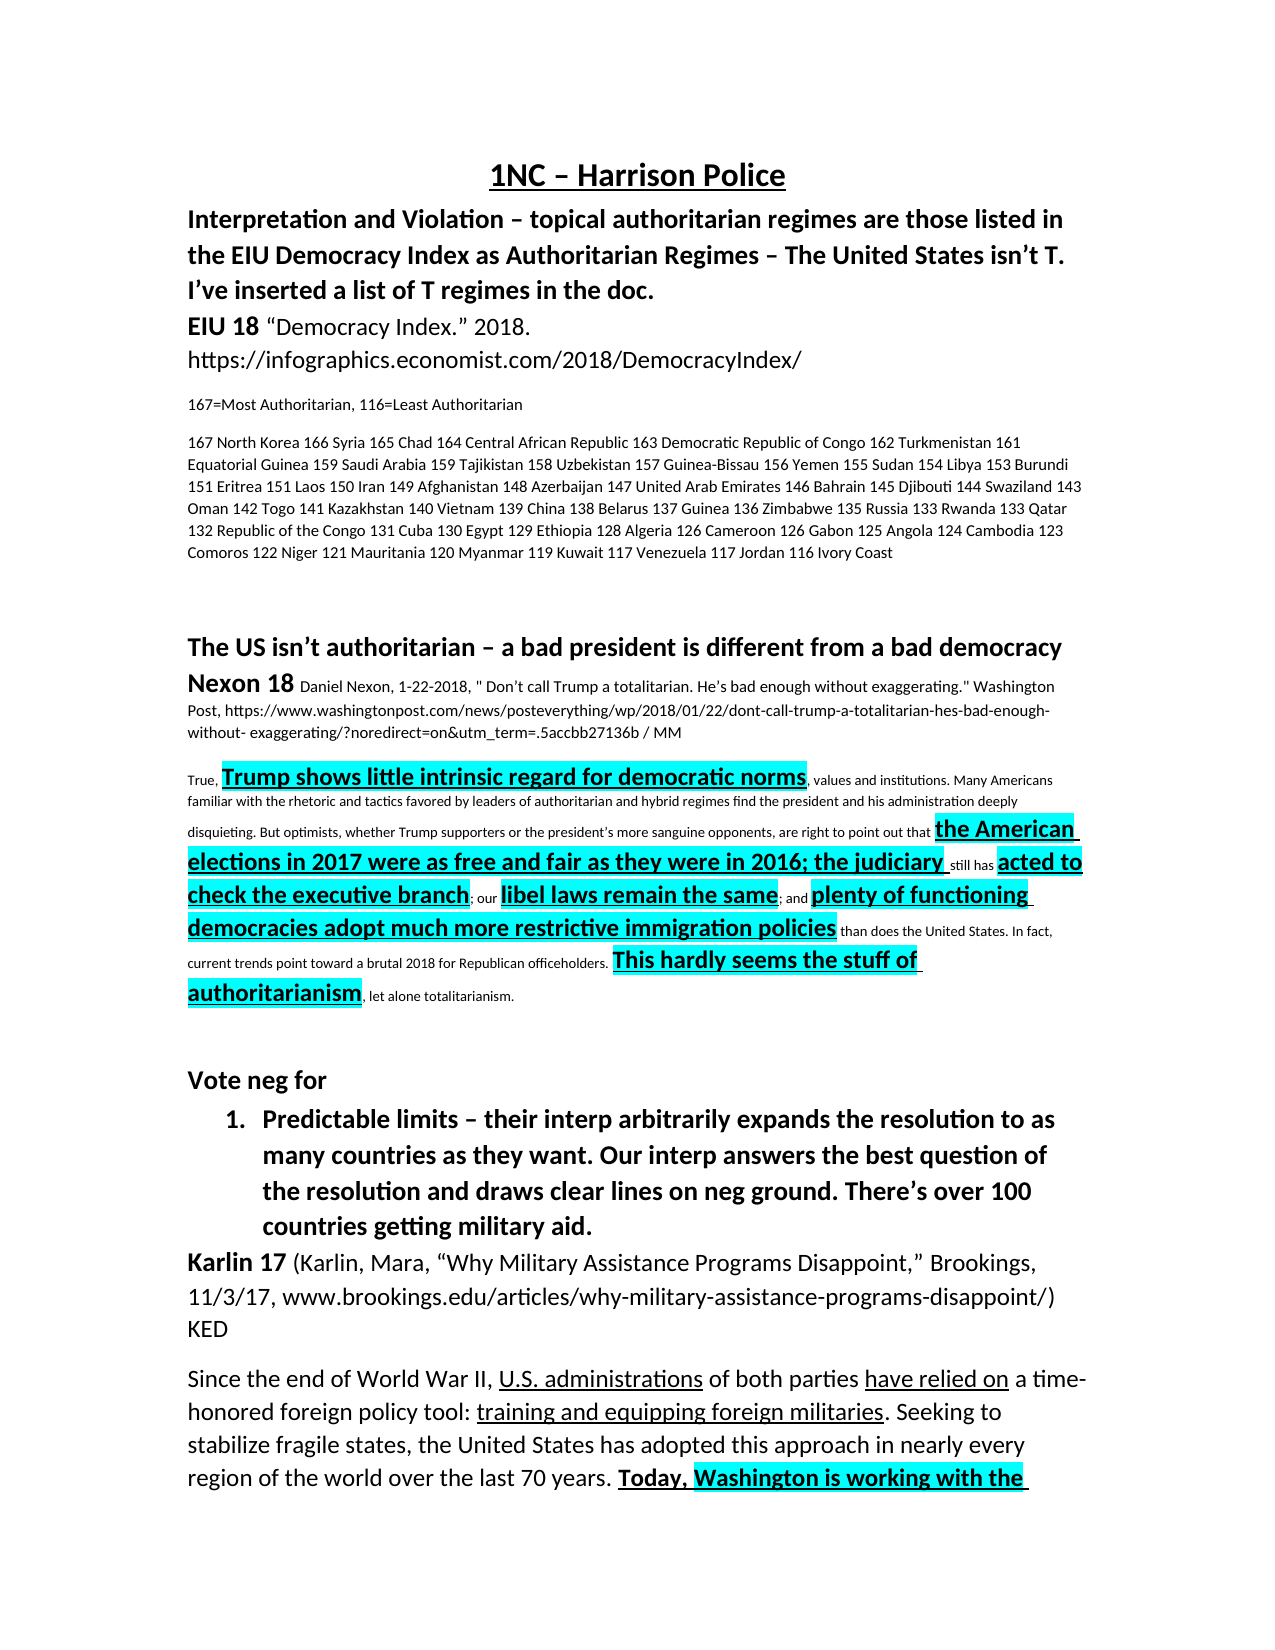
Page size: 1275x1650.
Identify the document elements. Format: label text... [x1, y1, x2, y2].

text 167=Most Authoritarian, 116=Least Authoritarian [187, 394, 1087, 414]
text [187, 1363, 1087, 1492]
subtitle 1NC – Harrison Police [187, 154, 1087, 195]
subtitle Predictable limits – their interp arbitrarily expands the resolution to as many countries as they want. Our interp answers the best question of the resolution and draws clear lines on neg ground. There’s over 100 countries getting military aid. [225, 1103, 1087, 1243]
text Nexon 18 Daniel Nexon, 1-22-2018, " Don’t call Trump a totalitarian. He’s bad enough without exaggerating." Washington Post, https://www.washingtonpost.com/news/posteverything/wp/2018/01/22/dont-call-trump-a-totalitarian-hes-bad-enough-without- exaggerating/?noredirect=on&utm_term=.5accbb27136b / MM [187, 666, 1087, 743]
subtitle Interpretation and Violation – topical authoritarian regimes are those listed in the EIU Democracy Index as Authoritarian Regimes – The United States isn’t T. I’ve inserted a list of T regimes in the doc. [187, 202, 1087, 307]
subtitle Vote neg for [187, 1063, 1087, 1096]
text 167 North Korea 166 Syria 165 Chad 164 Central African Republic 163 Democratic Republic of Congo 162 Turkmenistan 161 Equatorial Guinea 159 Saudi Arabia 159 Tajikistan 158 Uzbekistan 157 Guinea-Bissau 156 Yemen 155 Sudan 154 Libya 153 Burundi 151 Eritrea 151 Laos 150 Iran 149 Afghanistan 148 Azerbaijan 147 United Arab Emirates 146 Bahrain 145 Djibouti 144 Swaziland 143 Oman 142 Togo 141 Kazakhstan 140 Vietnam 139 China 138 Belarus 137 Guinea 136 Zimbabwe 135 Russia 133 Rwanda 133 Qatar 132 Republic of the Congo 131 Cuba 130 Egypt 129 Ethiopia 128 Algeria 126 Cameroon 126 Gabon 125 Angola 124 Cambodia 123 Comoros 122 Niger 121 Mauritania 120 Myanmar 119 Kuwait 117 Venezuela 117 Jordan 116 Ivory Coast [187, 433, 1087, 562]
subtitle The US isn’t authoritarian – a bad president is different from a bad democracy [187, 630, 1087, 663]
text True, Trump shows little intrinsic regard for democratic norms, values and institutions. Many Americans familiar with the rhetoric and tactics favored by leaders of authoritarian and hybrid regimes find the president and his administration deeply disquieting. But optimists, whether Trump supporters or the president’s more sanguine opponents, are right to point out that the American elections in 2017 were as free and fair as they were in 2016; the judiciary still has acted to check the executive branch; our libel laws remain the same; and plenty of functioning democracies adopt much more restrictive immigration policies than does the United States. In fact, current trends point toward a brutal 2018 for Republican officeholders. This hardly seems the stuff of authoritarianism, let alone totalitarianism. [187, 761, 1087, 1008]
text EIU 18 “Democracy Index.” 2018. https://infographics.economist.com/2018/DemocracyIndex/ [187, 309, 1087, 375]
text Karlin 17 (Karlin, Mara, “Why Military Assistance Programs Disappoint,” Brookings, 11/3/17, www.brookings.edu/articles/why-military-assistance-programs-disappoint/) KED [187, 1245, 1087, 1344]
